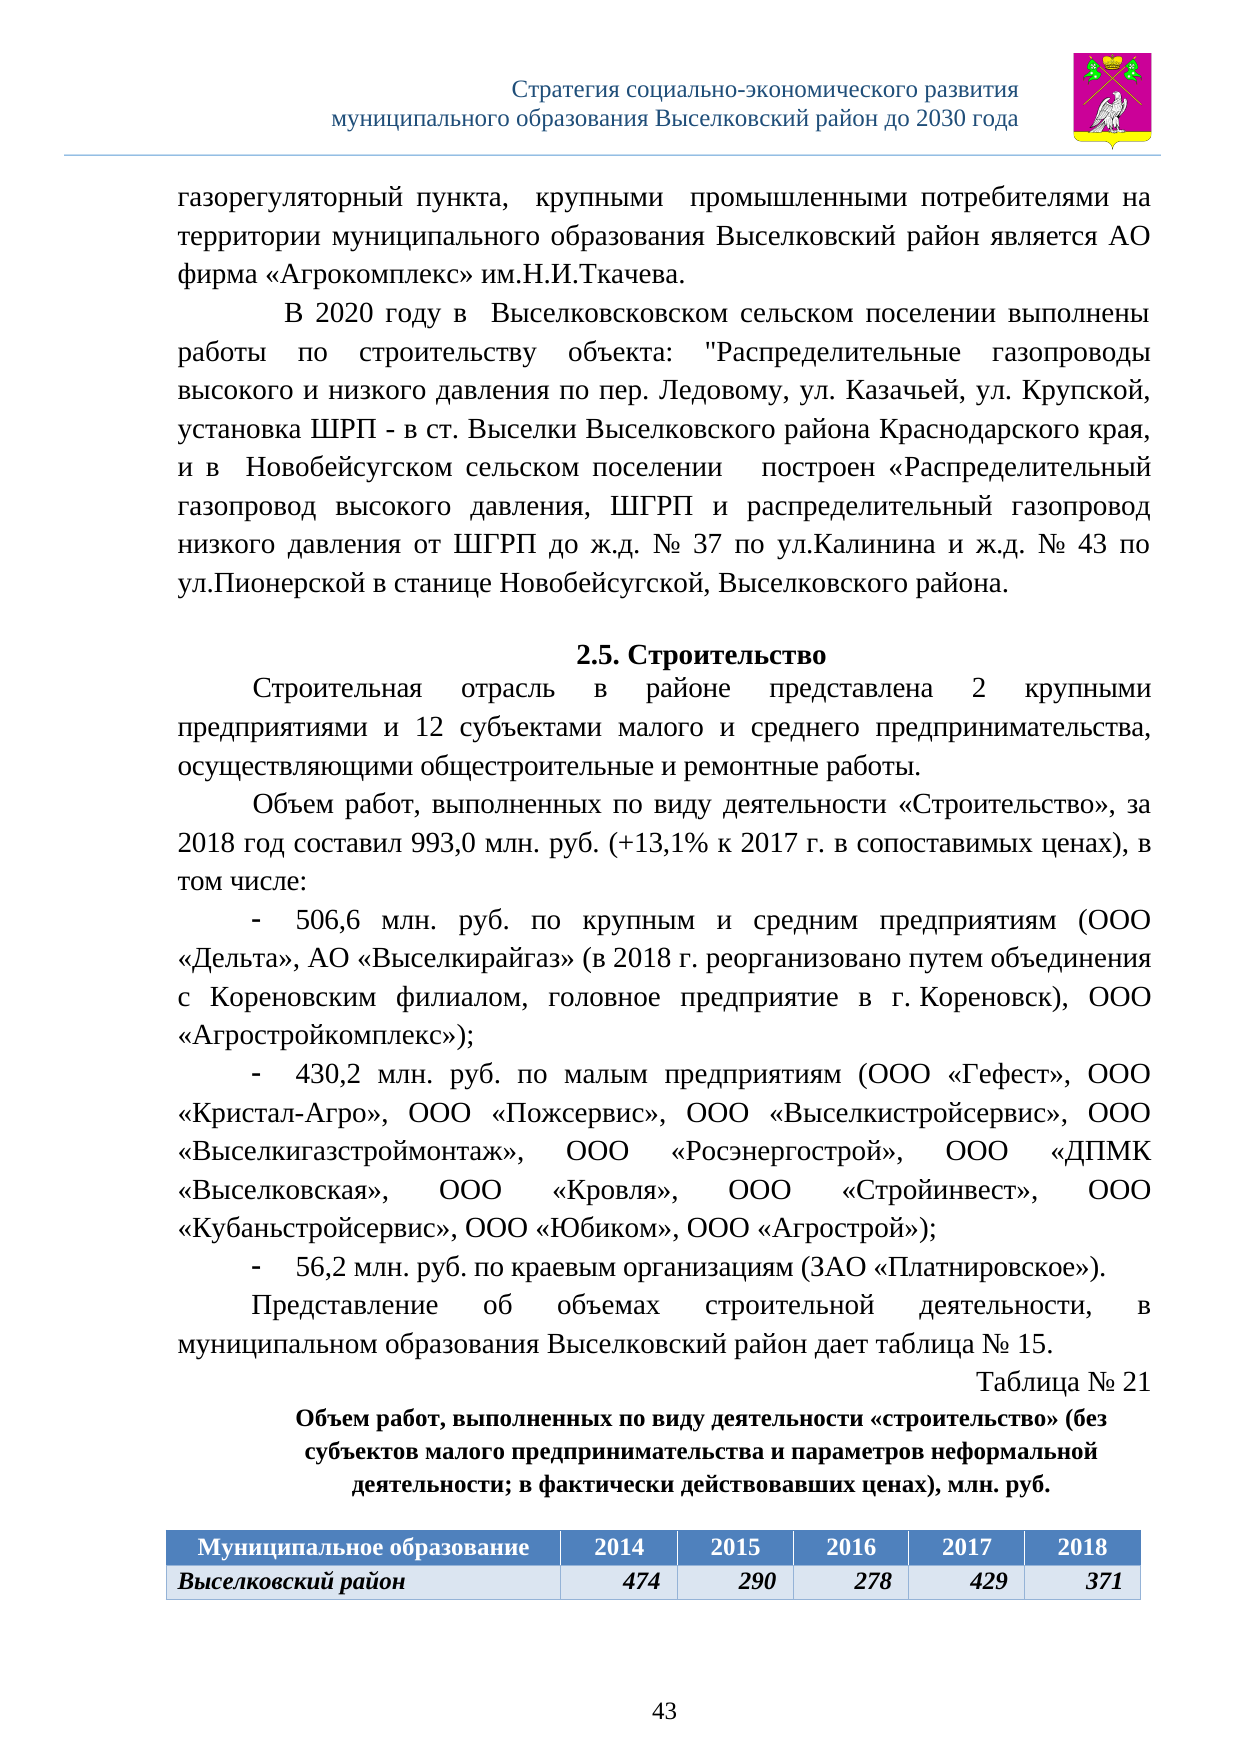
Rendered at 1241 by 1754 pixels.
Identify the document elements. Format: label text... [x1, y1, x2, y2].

table_header 2018 [1025, 1531, 1140, 1565]
text В 2020 году в Выселковсковском сельском поселении выполнены работы по строительству объекта: "Распределительные газопроводы высокого и низкого давления по пер. Ледовому, ул. Казачьей, ул. Крупской, установка ШРП - в ст. Выселки Выселковского района Краснодарского края, и в Новобейсугском сельском поселении построен «Распределительный газопровод высокого давления, ШГРП и распределительный газопровод низкого давления от ШГРП до ж.д. № 37 по ул.Калинина и ж.д. № 43 по ул.Пионерской в станице Новобейсугской, Выселковского района. [177, 295, 1152, 598]
table_header 2017 [909, 1531, 1024, 1565]
list 430,2 млн. руб. по малым предприятиям (ООО «Гефест», ООО «Кристал-Агро», ООО «Пожсервис», ООО «Выселкистройсервис», ООО «Выселкигазстроймонтаж», ООО «Росэнергострой», ООО «ДПМК «Выселковская», ООО «Кровля», ООО «Стройинвест», ООО «Кубаньстройсервис», ООО «Юбиком», ООО «Агрострой»); [177, 1056, 1152, 1244]
table_cell 290 [678, 1566, 793, 1599]
list Объем работ, выполненных по виду деятельности «строительство» (без субъектов малого предпринимательства и параметров неформальной деятельности; в фактически действовавших ценах), млн. руб. [251, 1403, 1152, 1498]
text 2.5. Строительство [251, 637, 1152, 671]
table_cell 429 [909, 1566, 1024, 1599]
table_header 2014 [561, 1531, 677, 1565]
text Объем работ, выполненных по виду деятельности «Строительство», за 2018 год составил 993,0 млн. руб. (+13,1% к 2017 г. в сопоставимых ценах), в том числе: [177, 786, 1152, 897]
table_cell 278 [794, 1566, 908, 1599]
table_header 2015 [678, 1531, 793, 1565]
text Строительная отрасль в районе представлена 2 крупными предприятиями и 12 субъектами малого и среднего предпринимательства, осуществляющими общестроительные и ремонтные работы. [177, 671, 1152, 781]
list Представление об объемах строительной деятельности, в муниципальном образования Выселковский район дает таблица № 15. [177, 1287, 1152, 1359]
table_cell 371 [1025, 1566, 1140, 1599]
picture [1073, 53, 1152, 150]
list 506,6 млн. руб. по крупным и средним предприятиям (ООО «Дельта», АО «Выселкирайгаз» (в 2018 г. реорганизовано путем объединения с Кореновским филиалом, головное предприятие в г. Кореновск), ООО «Агростройкомплекс»); [177, 902, 1152, 1051]
table_header 2016 [794, 1531, 908, 1565]
list Таблица № 21 [251, 1364, 1152, 1398]
table_header Муниципальное образование [167, 1531, 560, 1565]
table_cell 474 [561, 1566, 677, 1599]
list 56,2 млн. руб. по краевым организациям (ЗАО «Платнировское»). [177, 1249, 1152, 1282]
table_cell Выселковский район [167, 1566, 560, 1599]
